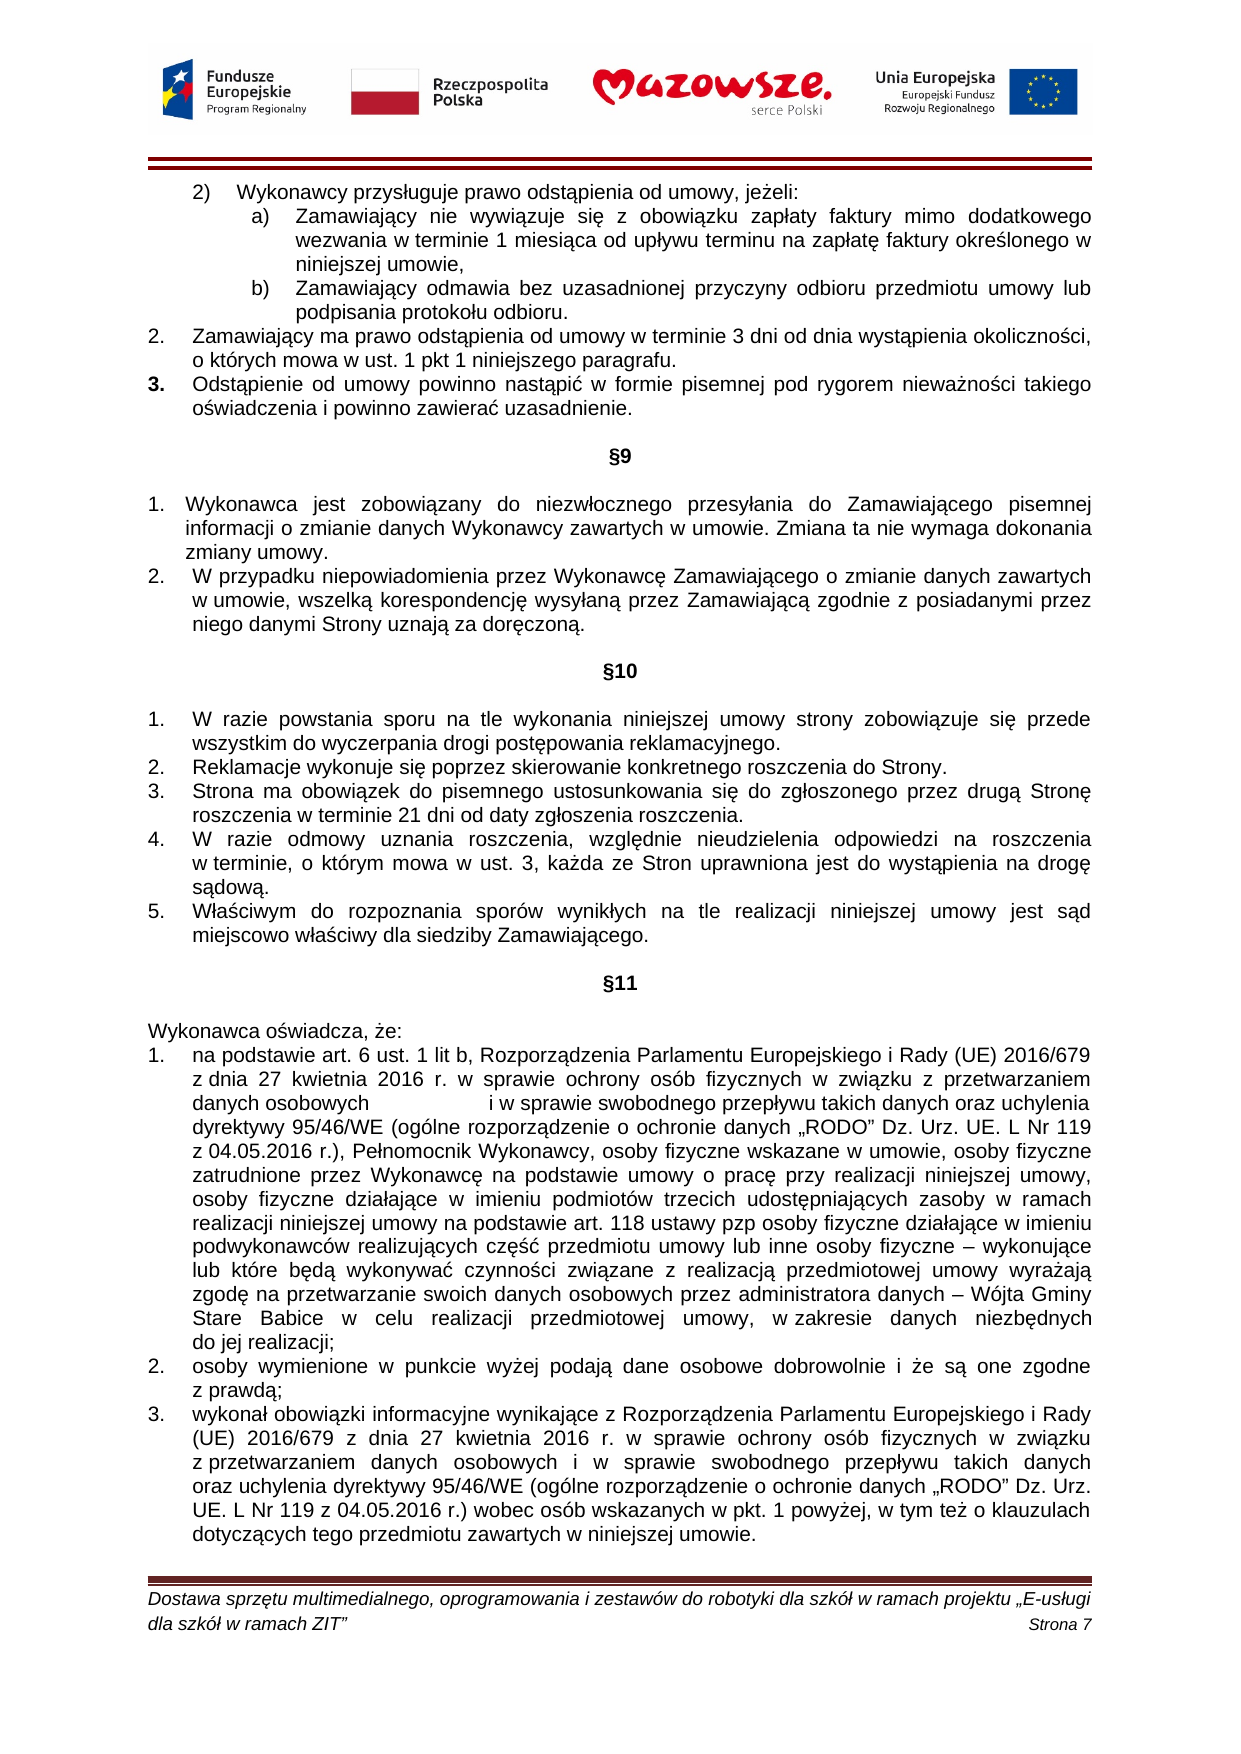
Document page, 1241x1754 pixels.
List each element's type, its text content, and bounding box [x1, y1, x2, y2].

picture [147, 43, 1093, 135]
list Strona ma obowiązek do pisemnego ustosunkowania się do zgłoszonego przez drugą Stronę roszczenia w terminie 21 dni od daty zgłoszenia roszczenia. [148, 779, 1092, 827]
list Zamawiający ma prawo odstąpienia od umowy w terminie 3 dni od dnia wystąpienia okoliczności, o których mowa w ust. 1 pkt 1 niniejszego paragrafu. [148, 324, 1092, 372]
text §10 [148, 659, 1092, 683]
list W razie odmowy uznania roszczenia, względnie nieudzielenia odpowiedzi na roszczenia w terminie, o którym mowa w ust. 3, każda ze Stron uprawniona jest do wystąpienia na drogę sądową. [148, 827, 1092, 899]
list Zamawiający odmawia bez uzasadnionej przyczyny odbioru przedmiotu umowy lub podpisania protokołu odbioru. [251, 276, 1092, 324]
list W przypadku niepowiadomienia przez Wykonawcę Zamawiającego o zmianie danych zawartych w umowie, wszelką korespondencję wysyłaną przez Zamawiającą zgodnie z posiadanymi przez niego danymi Strony uznają za doręczoną. [148, 563, 1092, 635]
text §11 [148, 971, 1092, 995]
list W razie powstania sporu na tle wykonania niniejszej umowy strony zobowiązuje się przede wszystkim do wyczerpania drogi postępowania reklamacyjnego. [148, 707, 1092, 755]
list wykonał obowiązki informacyjne wynikające z Rozporządzenia Parlamentu Europejskiego i Rady (UE) 2016/679 z dnia 27 kwietnia 2016 r. w sprawie ochrony osób fizycznych w związku z przetwarzaniem danych osobowych i w sprawie swobodnego przepływu takich danych oraz uchylenia dyrektywy 95/46/WE (ogólne rozporządzenie o ochronie danych „RODO” Dz. Urz. UE. L Nr 119 z 04.05.2016 r.) wobec osób wskazanych w pkt. 1 powyżej, w tym też o klauzulach dotyczących tego przedmiotu zawartych w niniejszej umowie. [148, 1402, 1092, 1546]
text Wykonawca oświadcza, że: [148, 1019, 1092, 1043]
list Wykonawca jest zobowiązany do niezwłocznego przesyłania do Zamawiającego pisemnej informacji o zmianie danych Wykonawcy zawartych w umowie. Zmiana ta nie wymaga dokonania zmiany umowy. [148, 492, 1092, 563]
list na podstawie art. 6 ust. 1 lit b, Rozporządzenia Parlamentu Europejskiego i Rady (UE) 2016/679 z dnia 27 kwietnia 2016 r. w sprawie ochrony osób fizycznych w związku z przetwarzaniem danych osobowych i w sprawie swobodnego przepływu takich danych oraz uchylenia dyrektywy 95/46/WE (ogólne rozporządzenie o ochronie danych „RODO” Dz. Urz. UE. L Nr 119 z 04.05.2016 r.), Pełnomocnik Wykonawcy, osoby fizyczne wskazane w umowie, osoby fizyczne zatrudnione przez Wykonawcę na podstawie umowy o pracę przy realizacji niniejszej umowy, osoby fizyczne działające w imieniu podmiotów trzecich udostępniających zasoby w ramach realizacji niniejszej umowy na podstawie art. 118 ustawy pzp osoby fizyczne działające w imieniu podwykonawców realizujących część przedmiotu umowy lub inne osoby fizyczne – wykonujące lub które będą wykonywać czynności związane z realizacją przedmiotowej umowy wyrażają zgodę na przetwarzanie swoich danych osobowych przez administratora danych – Wójta Gminy Stare Babice w celu realizacji przedmiotowej umowy, w zakresie danych niezbędnych do jej realizacji; [148, 1043, 1092, 1354]
text §9 [148, 444, 1092, 468]
list Zamawiający nie wywiązuje się z obowiązku zapłaty faktury mimo dodatkowego wezwania w terminie 1 miesiąca od upływu terminu na zapłatę faktury określonego w niniejszej umowie, [251, 204, 1092, 276]
list Właściwym do rozpoznania sporów wynikłych na tle realizacji niniejszej umowy jest sąd miejscowo właściwy dla siedziby Zamawiającego. [148, 899, 1092, 947]
list Wykonawcy przysługuje prawo odstąpienia od umowy, jeżeli: [192, 180, 1092, 204]
list osoby wymienione w punkcie wyżej podają dane osobowe dobrowolnie i że są one zgodne z prawdą; [148, 1354, 1092, 1402]
list Reklamacje wykonuje się poprzez skierowanie konkretnego roszczenia do Strony. [148, 755, 1092, 779]
list Odstąpienie od umowy powinno nastąpić w formie pisemnej pod rygorem nieważności takiego oświadczenia i powinno zawierać uzasadnienie. [148, 372, 1092, 420]
